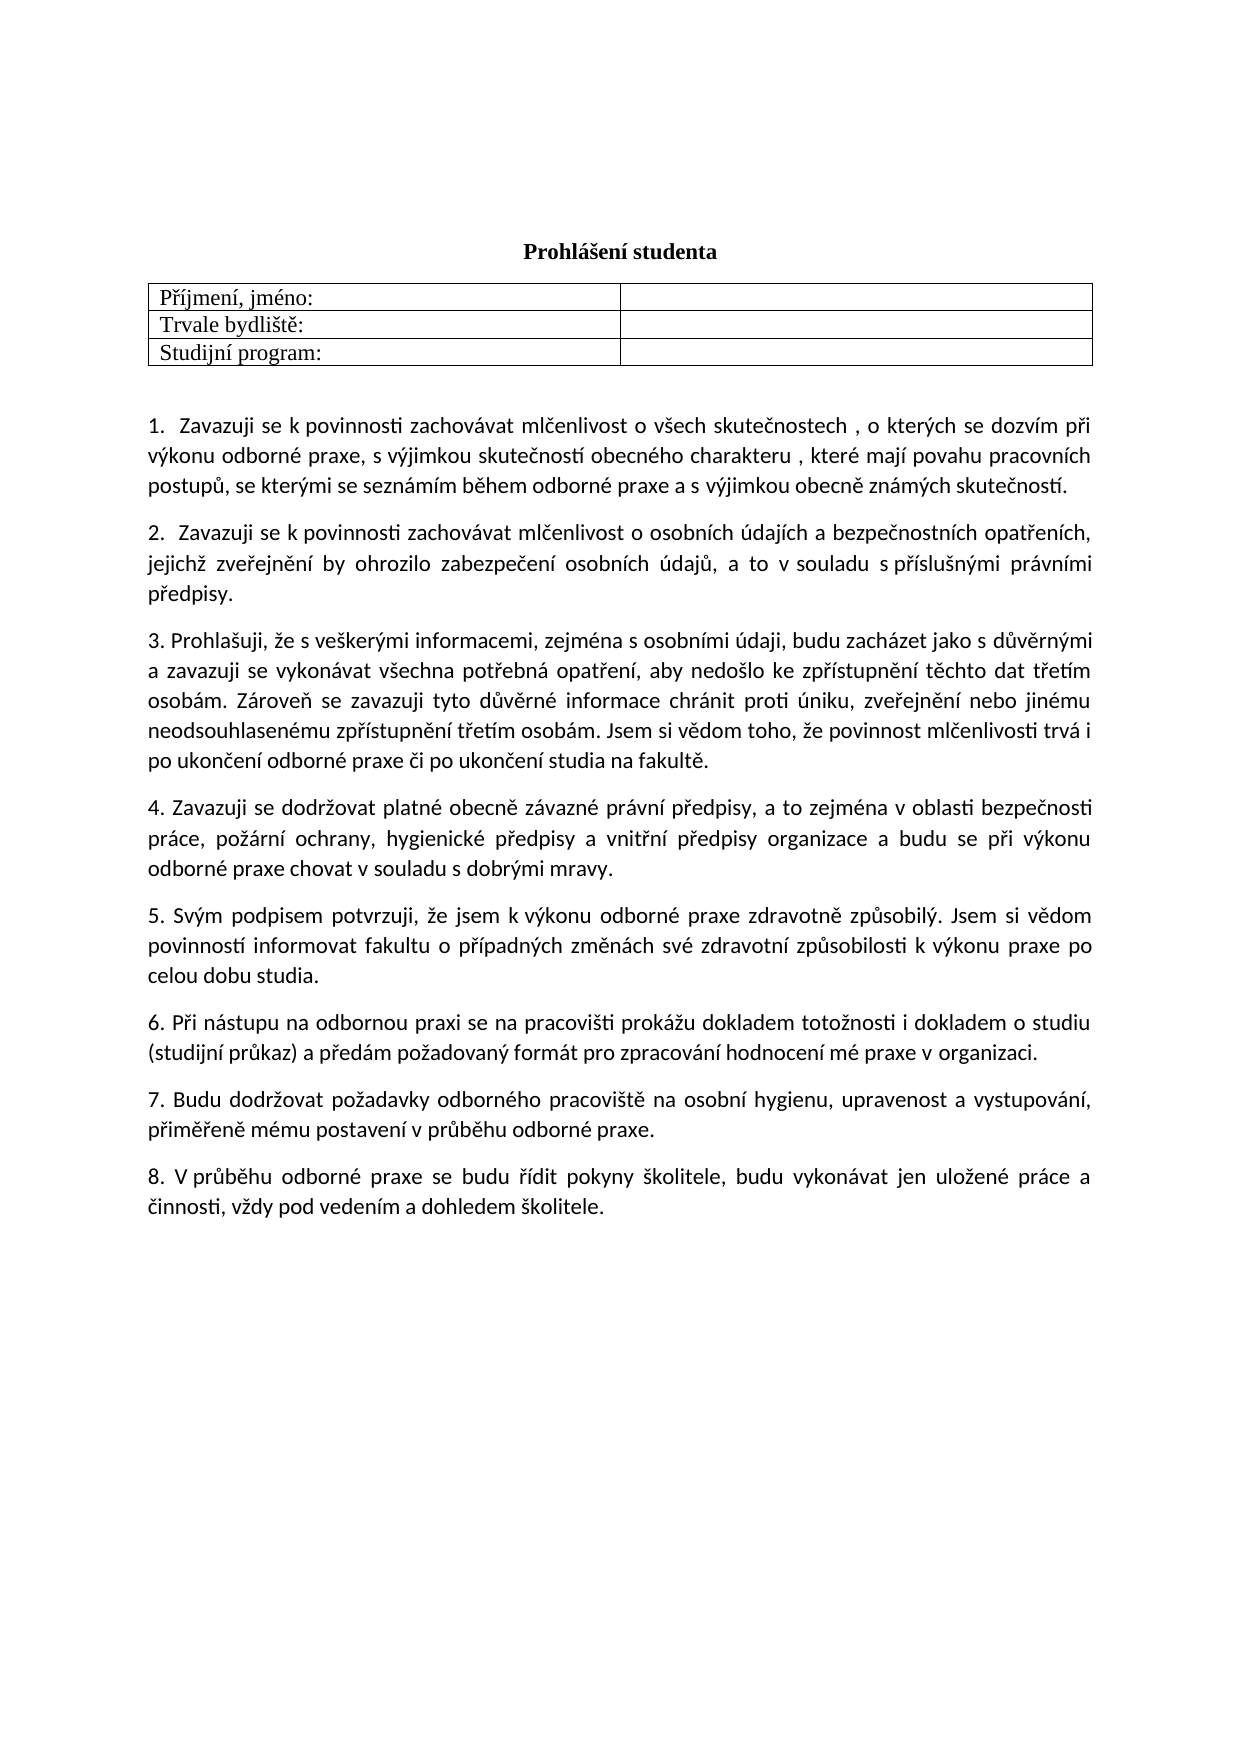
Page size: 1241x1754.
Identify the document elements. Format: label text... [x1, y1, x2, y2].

text 3. Prohlašuji, že s veškerými informacemi, zejména s osobními údaji, budu zacházet jako s důvěrnými a zavazuji se vykonávat všechna potřebná opatření, aby nedošlo ke zpřístupnění těchto dat třetím osobám. Zároveň se zavazuji tyto důvěrné informace chránit proti úniku, zveřejnění nebo jinému neodsouhlasenému zpřístupnění třetím osobám. Jsem si vědom toho, že povinnost mlčenlivosti trvá i po ukončení odborné praxe či po ukončení studia na fakultě. [148, 626, 1093, 775]
text Prohlášení studenta [148, 238, 1093, 264]
table_cell [621, 339, 1092, 365]
text 1. Zavazuji se k povinnosti zachovávat mlčenlivost o všech skutečnostech , o kterých se dozvím při výkonu odborné praxe, s výjimkou skutečností obecného charakteru , které mají povahu pracovních postupů, se kterými se seznámím během odborné praxe a s výjimkou obecně známých skutečností. [148, 411, 1093, 500]
table_cell [621, 311, 1092, 338]
table_cell Studijní program: [149, 339, 620, 365]
text 8. V průběhu odborné praxe se budu řídit pokyny školitele, budu vykonávat jen uložené práce a činnosti, vždy pod vedením a dohledem školitele. [148, 1162, 1093, 1221]
table_header [621, 284, 1092, 310]
text 4. Zavazuji se dodržovat platné obecně závazné právní předpisy, a to zejména v oblasti bezpečnosti práce, požární ochrany, hygienické předpisy a vnitřní předpisy organizace a budu se při výkonu odborné praxe chovat v souladu s dobrými mravy. [148, 793, 1093, 882]
table_cell Trvale bydliště: [149, 311, 620, 338]
text 6. Při nástupu na odbornou praxi se na pracovišti prokážu dokladem totožnosti i dokladem o studiu (studijní průkaz) a předám požadovaný formát pro zpracování hodnocení mé praxe v organizaci. [148, 1008, 1093, 1066]
text 7. Budu dodržovat požadavky odborného pracoviště na osobní hygienu, upravenost a vystupování, přiměřeně mému postavení v průběhu odborné praxe. [148, 1085, 1093, 1143]
table_header Příjmení, jméno: [149, 284, 620, 310]
text 2. Zavazuji se k povinnosti zachovávat mlčenlivost o osobních údajích a bezpečnostních opatřeních, jejichž zveřejnění by ohrozilo zabezpečení osobních údajů, a to v souladu s příslušnými právními předpisy. [148, 518, 1093, 607]
text 5. Svým podpisem potvrzuji, že jsem k výkonu odborné praxe zdravotně způsobilý. Jsem si vědom povinností informovat fakultu o případných změnách své zdravotní způsobilosti k výkonu praxe po celou dobu studia. [148, 901, 1093, 989]
